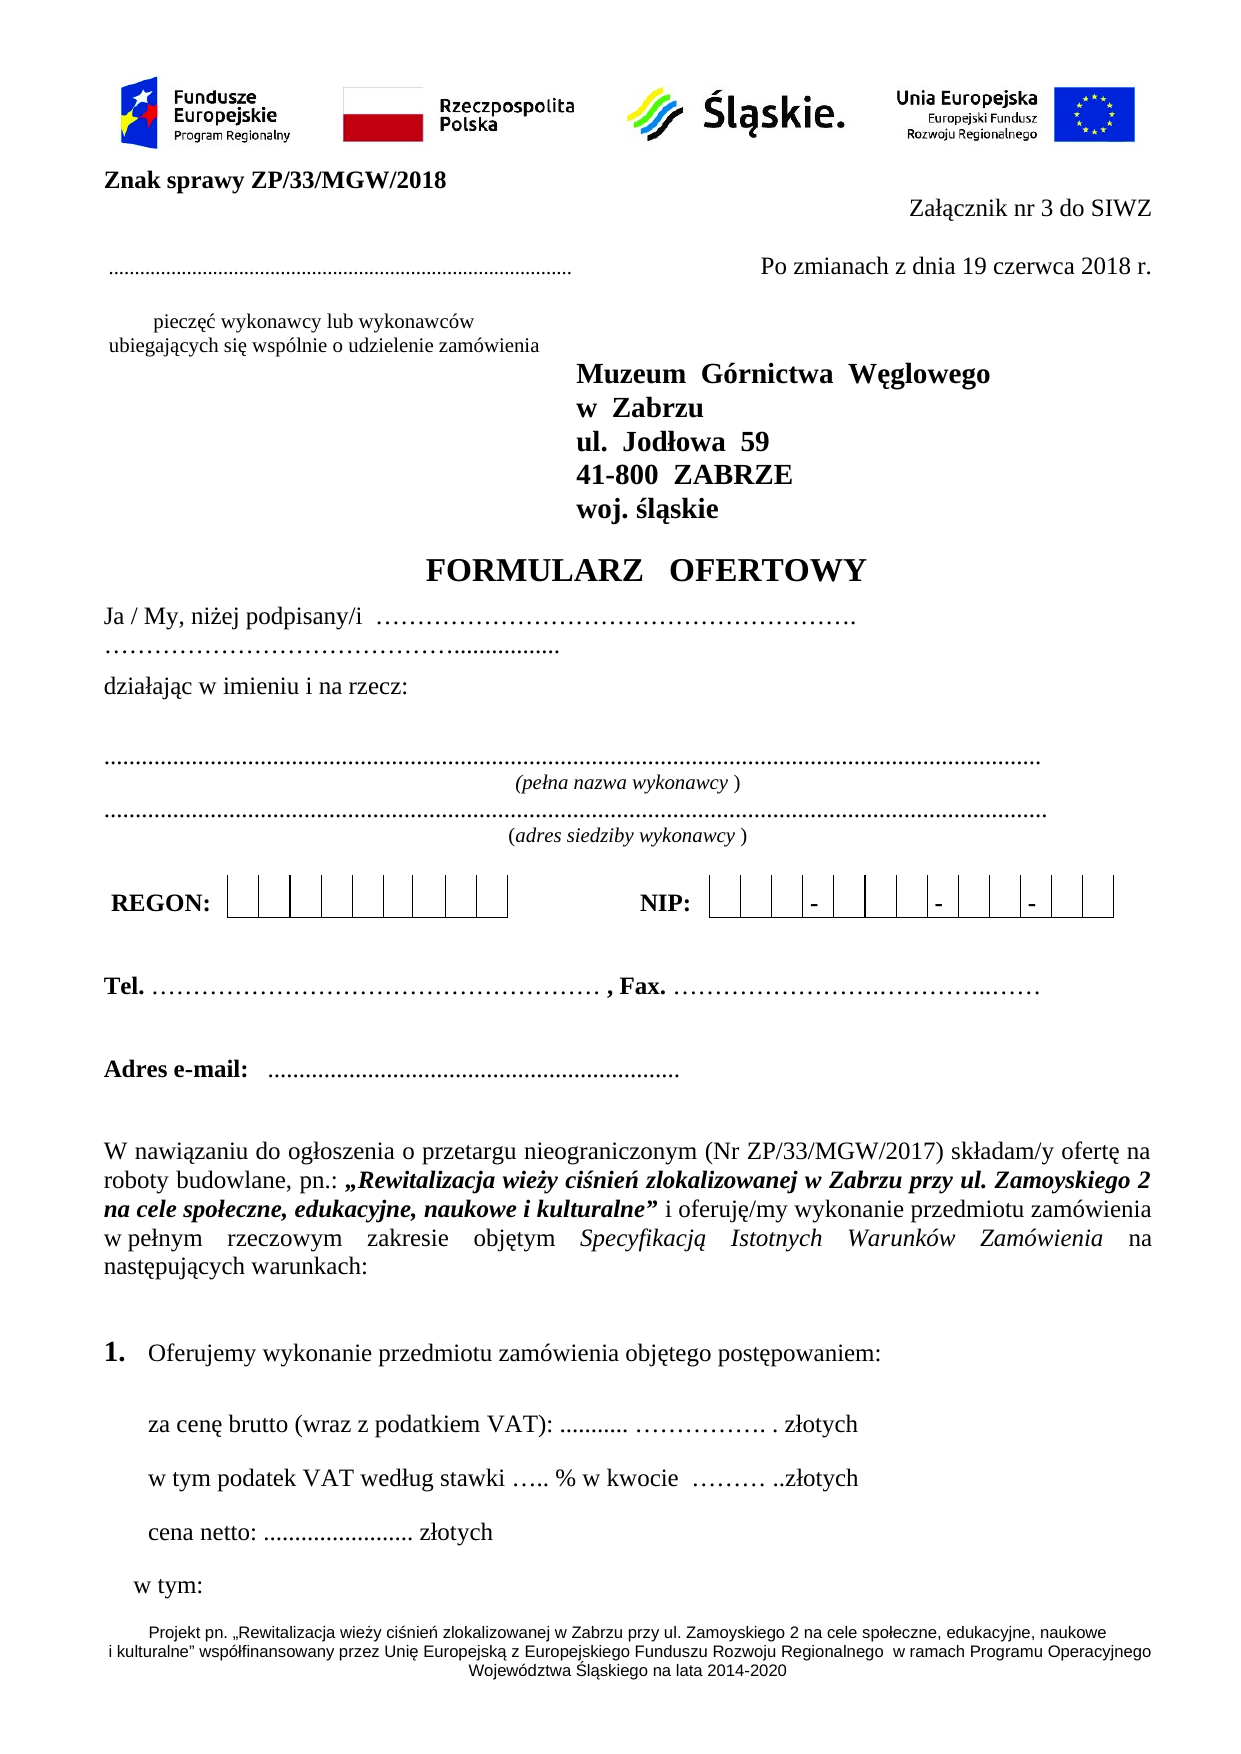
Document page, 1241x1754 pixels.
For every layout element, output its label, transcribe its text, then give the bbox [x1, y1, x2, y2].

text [148, 1517, 1152, 1545]
text W nawiązaniu do ogłoszenia o przetargu nieograniczonym (Nr ZP/33/MGW/2017) składam/y ofertę na roboty budowlane, pn.: „Rewitalizacja wieży ciśnień zlokalizowanej w Zabrzu przy ul. Zamoyskiego 2 na cele społeczne, edukacyjne, naukowe i kulturalne” i oferuję/my wykonanie przedmiotu zamówienia w pełnym rzeczowym zakresie objętym Specyfikacją Istotnych Warunków Zamówienia na następujących warunkach: [103, 1136, 1152, 1280]
table_header [413, 875, 445, 917]
table_header [477, 875, 507, 917]
text (adres siedziby wykonawcy ) [103, 823, 1152, 847]
table_header [741, 875, 771, 917]
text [148, 1463, 1152, 1491]
table_header REGON: [104, 875, 227, 917]
title Muzeum Górnictwa Węglowego [103, 357, 1152, 390]
title w Zabrzu [103, 390, 1152, 424]
text za cenę brutto (wraz z podatkiem VAT): ........... ……………. . złotych [148, 1409, 1152, 1438]
table_header [959, 875, 989, 917]
list Oferujemy wykonanie przedmiotu zamówienia objętego postępowaniem: [103, 1334, 1152, 1368]
table_header [353, 875, 383, 917]
picture [103, 59, 1152, 165]
text (pełna nazwa wykonawcy ) [103, 770, 1152, 794]
text pieczęć wykonawcy lub wykonawców [103, 308, 1152, 333]
title 41-800 ZABRZE [103, 457, 1152, 491]
text woj. śląskie [103, 491, 1152, 524]
text Tel. ……………………………………………… , Fax. …………………….…………..…… [103, 971, 1152, 1000]
table_header - [928, 875, 958, 917]
table_header [710, 875, 740, 917]
table_header - [803, 875, 833, 917]
text ......................................................................................... Po zmianach z dnia 19 czerwca 2018 r. [103, 251, 1152, 280]
table_header [990, 875, 1020, 917]
table_header [866, 875, 896, 917]
text Ja / My, niżej podpisany/i ………………………………………………….……………………………………................. [103, 601, 1152, 658]
table_header [291, 875, 321, 917]
text Załącznik nr 3 do SIWZ [103, 193, 1152, 222]
text ....................................................................................................................................................... [103, 794, 1152, 823]
title ul. Jodłowa 59 [103, 424, 1152, 457]
table_header NIP: [508, 875, 709, 917]
table_header [322, 875, 352, 917]
text ...................................................................................................................................................... [103, 741, 1152, 770]
table_header [259, 875, 289, 917]
table_header [772, 875, 802, 917]
table_header [446, 875, 476, 917]
table_header - [1021, 875, 1051, 917]
text Adres e-mail: .................................................................. [103, 1054, 1152, 1083]
text w tym: [133, 1570, 1152, 1599]
table_header [834, 875, 864, 917]
table_header [897, 875, 927, 917]
text FORMULARZ OFERTOWY [141, 550, 1152, 588]
table_header [1083, 875, 1113, 917]
table_header [384, 875, 412, 917]
text działając w imieniu i na rzecz: [103, 671, 1152, 700]
text ubiegających się wspólnie o udzielenie zamówienia [103, 333, 1152, 357]
table_header [1052, 875, 1082, 917]
table_header [228, 875, 258, 917]
